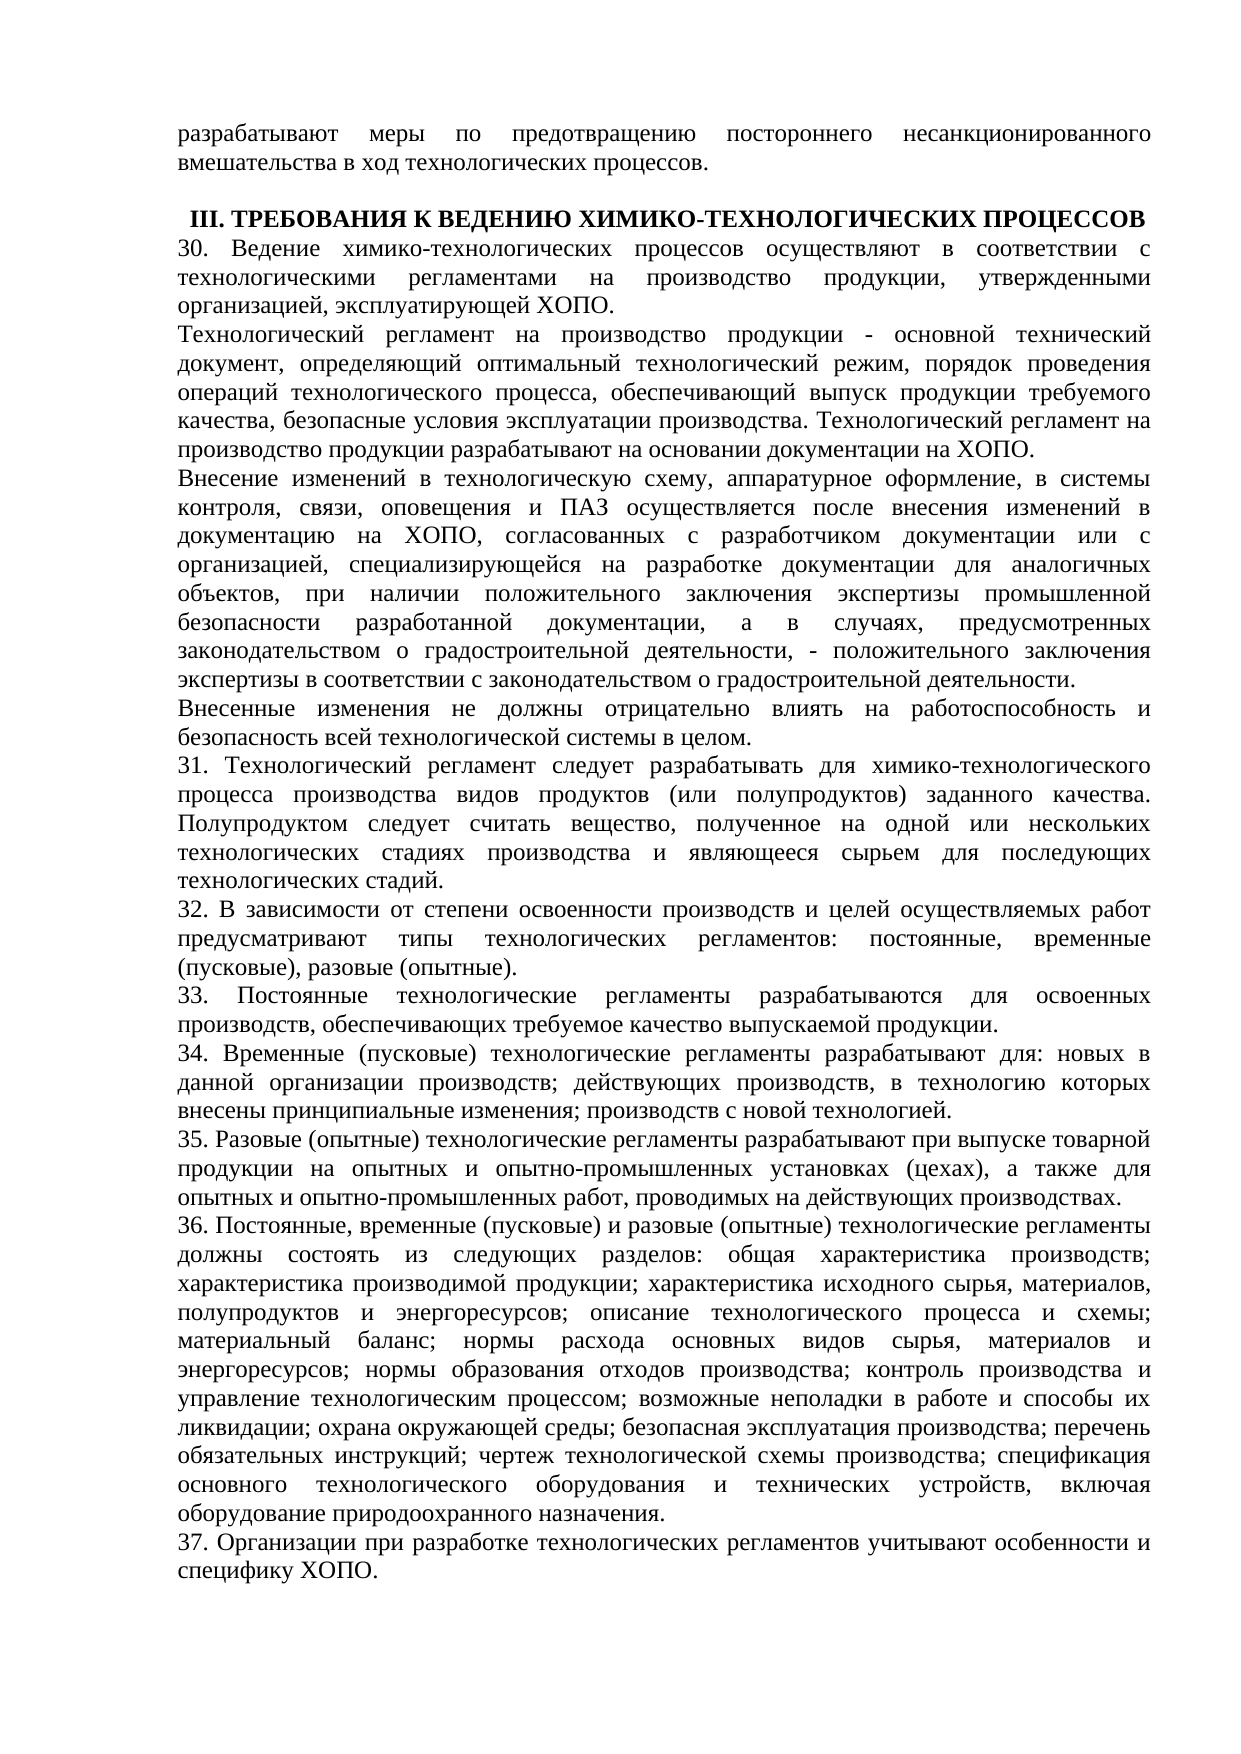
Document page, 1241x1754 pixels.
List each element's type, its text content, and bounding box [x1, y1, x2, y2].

text 35. Разовые (опытные) технологические регламенты разрабатывают при выпуске товарной продукции на опытных и опытно-промышленных установках (цехах), а также для опытных и опытно-промышленных работ, проводимых на действующих производствах. [177, 1124, 1152, 1211]
text Внесение изменений в технологическую схему, аппаратурное оформление, в системы контроля, связи, оповещения и ПАЗ осуществляется после внесения изменений в документацию на ХОПО, согласованных с разработчиком документации или с организацией, специализирующейся на разработке документации для аналогичных объектов, при наличии положительного заключения экспертизы промышленной безопасности разработанной документации, а в случаях, предусмотренных законодательством о градостроительной деятельности, - положительного заключения экспертизы в соответствии с законодательством о градостроительной деятельности. [177, 463, 1152, 693]
text III. ТРЕБОВАНИЯ К ВЕДЕНИЮ ХИМИКО-ТЕХНОЛОГИЧЕСКИХ ПРОЦЕССОВ [177, 204, 1152, 233]
text 37. Организации при разработке технологических регламентов учитывают особенности и специфику ХОПО. [177, 1527, 1152, 1584]
text 34. Временные (пусковые) технологические регламенты разрабатывают для: новых в данной организации производств; действующих производств, в технологию которых внесены принципиальные изменения; производств с новой технологией. [177, 1038, 1152, 1124]
text Технологический регламент на производство продукции - основной технический документ, определяющий оптимальный технологический режим, порядок проведения операций технологического процесса, обеспечивающий выпуск продукции требуемого качества, безопасные условия эксплуатации производства. Технологический регламент на производство продукции разрабатывают на основании документации на ХОПО. [177, 319, 1152, 463]
text 31. Технологический регламент следует разрабатывать для химико-технологического процесса производства видов продуктов (или полупродуктов) заданного качества. Полупродуктом следует считать вещество, полученное на одной или нескольких технологических стадиях производства и являющееся сырьем для последующих технологических стадий. [177, 751, 1152, 894]
text 33. Постоянные технологические регламенты разрабатываются для освоенных производств, обеспечивающих требуемое качество выпускаемой продукции. [177, 981, 1152, 1038]
text Внесенные изменения не должны отрицательно влиять на работоспособность и безопасность всей технологической системы в целом. [177, 693, 1152, 751]
text 30. Ведение химико-технологических процессов осуществляют в соответствии с технологическими регламентами на производство продукции, утвержденными организацией, эксплуатирующей ХОПО. [177, 233, 1152, 319]
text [177, 118, 1152, 176]
text 36. Постоянные, временные (пусковые) и разовые (опытные) технологические регламенты должны состоять из следующих разделов: общая характеристика производств; характеристика производимой продукции; характеристика исходного сырья, материалов, полупродуктов и энергоресурсов; описание технологического процесса и схемы; материальный баланс; нормы расхода основных видов сырья, материалов и энергоресурсов; нормы образования отходов производства; контроль производства и управление технологическим процессом; возможные неполадки в работе и способы их ликвидации; охрана окружающей среды; безопасная эксплуатация производства; перечень обязательных инструкций; чертеж технологической схемы производства; спецификация основного технологического оборудования и технических устройств, включая оборудование природоохранного назначения. [177, 1211, 1152, 1527]
text 32. В зависимости от степени освоенности производств и целей осуществляемых работ предусматривают типы технологических регламентов: постоянные, временные (пусковые), разовые (опытные). [177, 894, 1152, 981]
